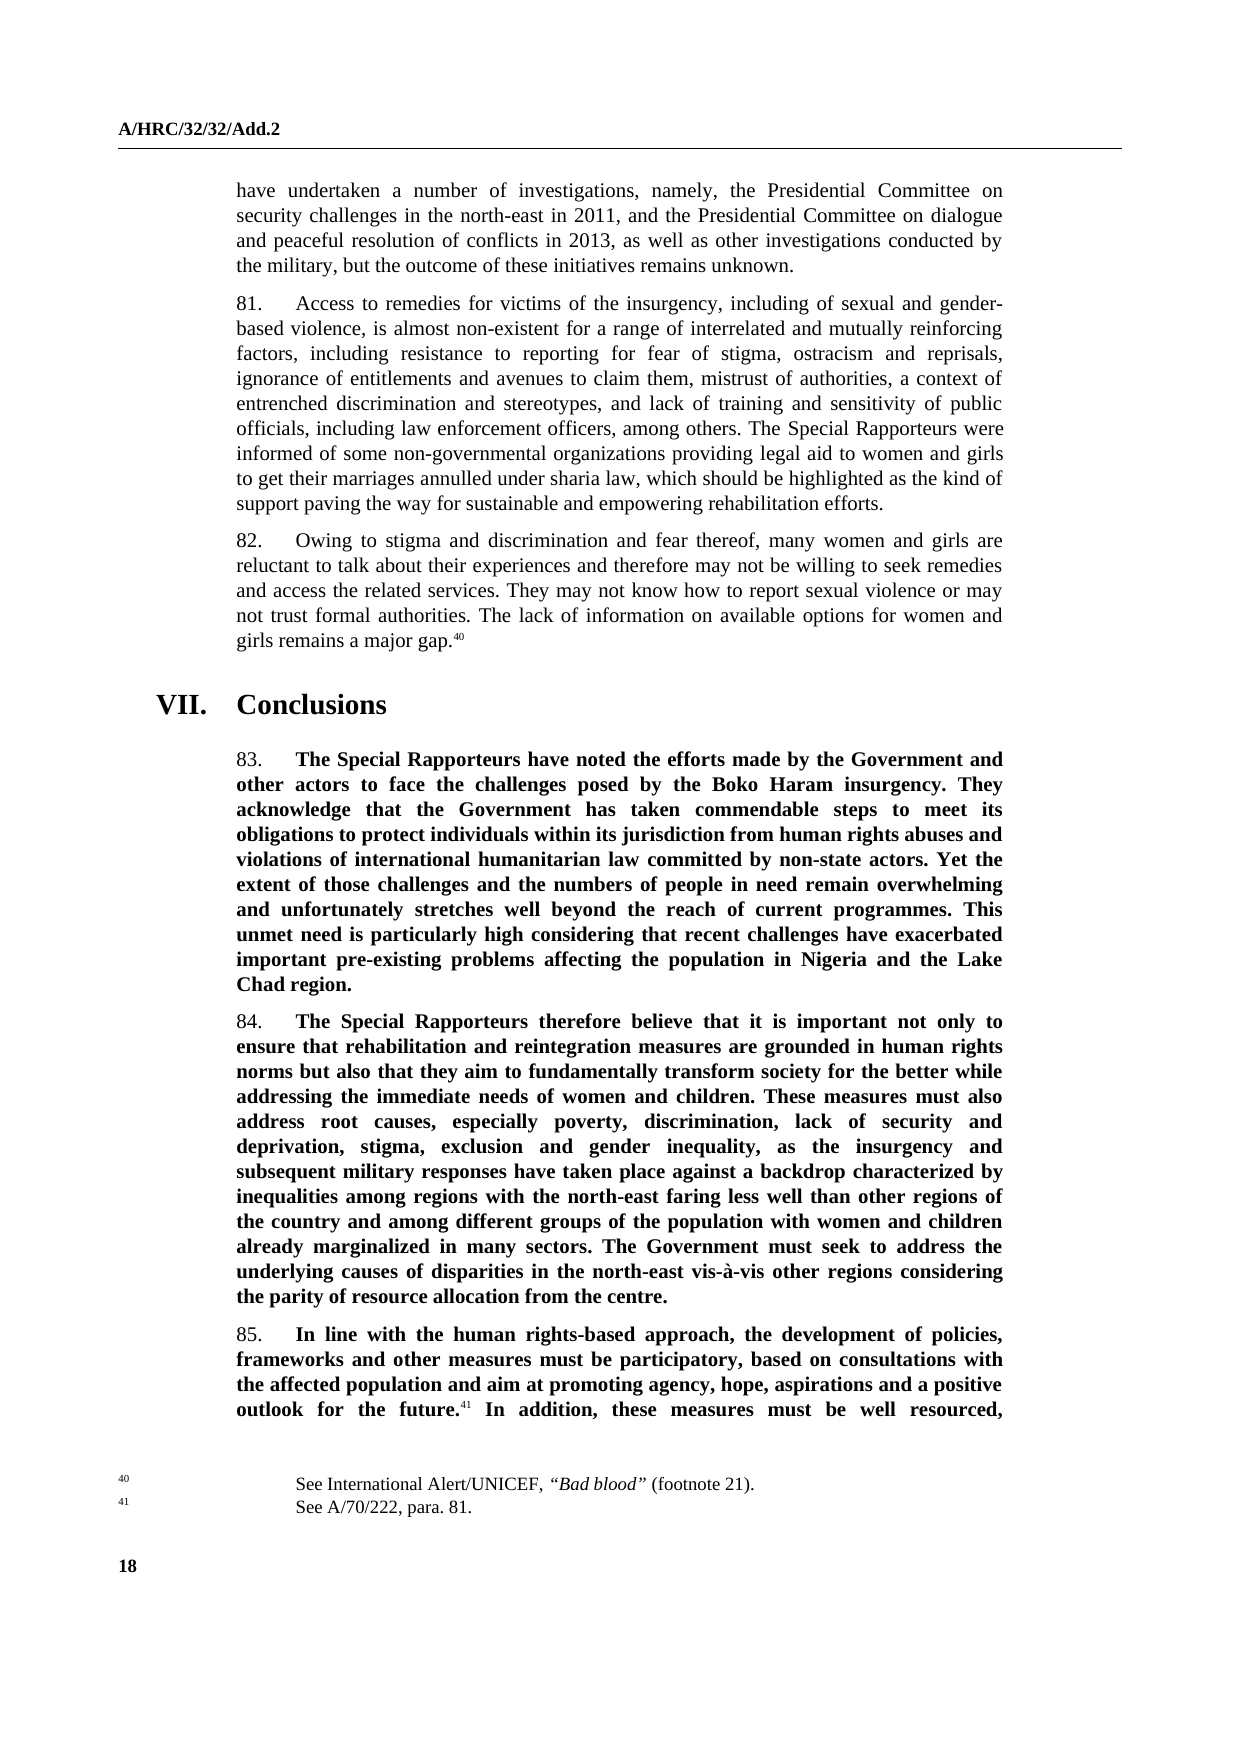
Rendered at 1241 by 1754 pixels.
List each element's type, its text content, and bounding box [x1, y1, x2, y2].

text VII. Conclusions [118, 690, 1004, 721]
text 83. The Special Rapporteurs have noted the efforts made by the Government and other actors to face the challenges posed by the Boko Haram insurgency. They acknowledge that the Government has taken commendable steps to meet its obligations to protect individuals within its jurisdiction from human rights abuses and violations of international humanitarian law committed by non-state actors. Yet the extent of those challenges and the numbers of people in need remain overwhelming and unfortunately stretches well beyond the reach of current programmes. This unmet need is particularly high considering that recent challenges have exacerbated important pre-existing problems affecting the population in Nigeria and the Lake Chad region. [236, 746, 1004, 996]
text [236, 1321, 1004, 1421]
text 81. Access to remedies for victims of the insurgency, including of sexual and gender-based violence, is almost non-existent for a range of interrelated and mutually reinforcing factors, including resistance to reporting for fear of stigma, ostracism and reprisals, ignorance of entitlements and avenues to claim them, mistrust of authorities, a context of entrenched discrimination and stereotypes, and lack of training and sensitivity of public officials, including law enforcement officers, among others. The Special Rapporteurs were informed of some non-governmental organizations providing legal aid to women and girls to get their marriages annulled under sharia law, which should be highlighted as the kind of support paving the way for sustainable and empowering rehabilitation efforts. [236, 290, 1004, 515]
text 84. The Special Rapporteurs therefore believe that it is important not only to ensure that rehabilitation and reintegration measures are grounded in human rights norms but also that they aim to fundamentally transform society for the better while addressing the immediate needs of women and children. These measures must also address root causes, especially poverty, discrimination, lack of security and deprivation, stigma, exclusion and gender inequality, as the insurgency and subsequent military responses have taken place against a backdrop characterized by inequalities among regions with the north-east faring less well than other regions of the country and among different groups of the population with women and children already marginalized in many sectors. The Government must seek to address the underlying causes of disparities in the north-east vis-à-vis other regions considering the parity of resource allocation from the centre. [236, 1008, 1004, 1308]
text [236, 177, 1004, 277]
text 82. Owing to stigma and discrimination and fear thereof, many women and girls are reluctant to talk about their experiences and therefore may not be willing to seek remedies and access the related services. They may not know how to report sexual violence or may not trust formal authorities. The lack of information on available options for women and girls remains a major gap. [236, 527, 1004, 652]
